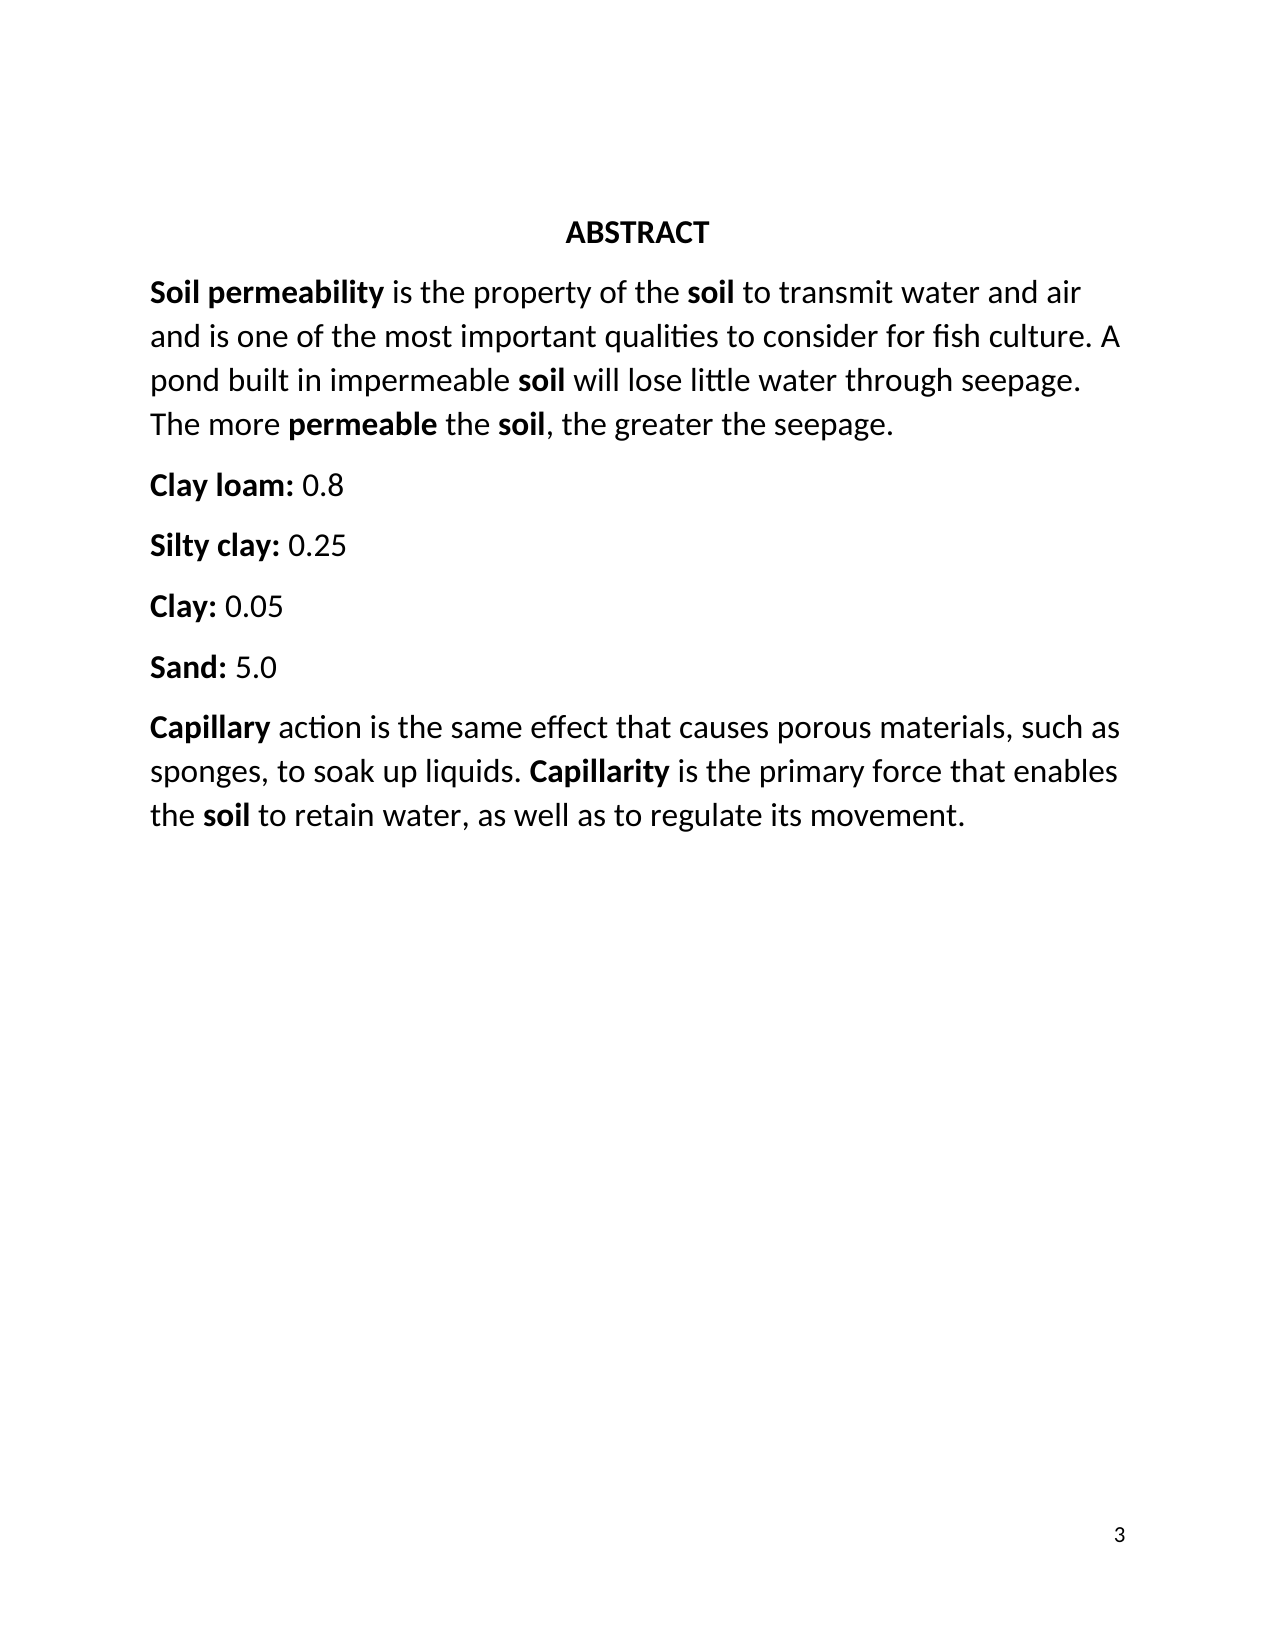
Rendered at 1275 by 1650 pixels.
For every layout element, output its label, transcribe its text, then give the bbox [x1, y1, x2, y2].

text Clay: 0.05 [150, 585, 1125, 626]
text Clay loam: 0.8 [150, 464, 1125, 504]
text Silty clay: 0.25 [150, 524, 1125, 565]
text Sand: 5.0 [150, 646, 1125, 686]
text ABSTRACT [150, 211, 1125, 251]
text Capillary action is the same effect that causes porous materials, such as sponges, to soak up liquids. Capillarity is the primary force that enables the soil to retain water, as well as to regulate its movement. [150, 706, 1125, 835]
text Soil permeability is the property of the soil to transmit water and air and is one of the most important qualities to consider for fish culture. A pond built in impermeable soil will lose little water through seepage. The more permeable the soil, the greater the seepage. [150, 271, 1125, 444]
